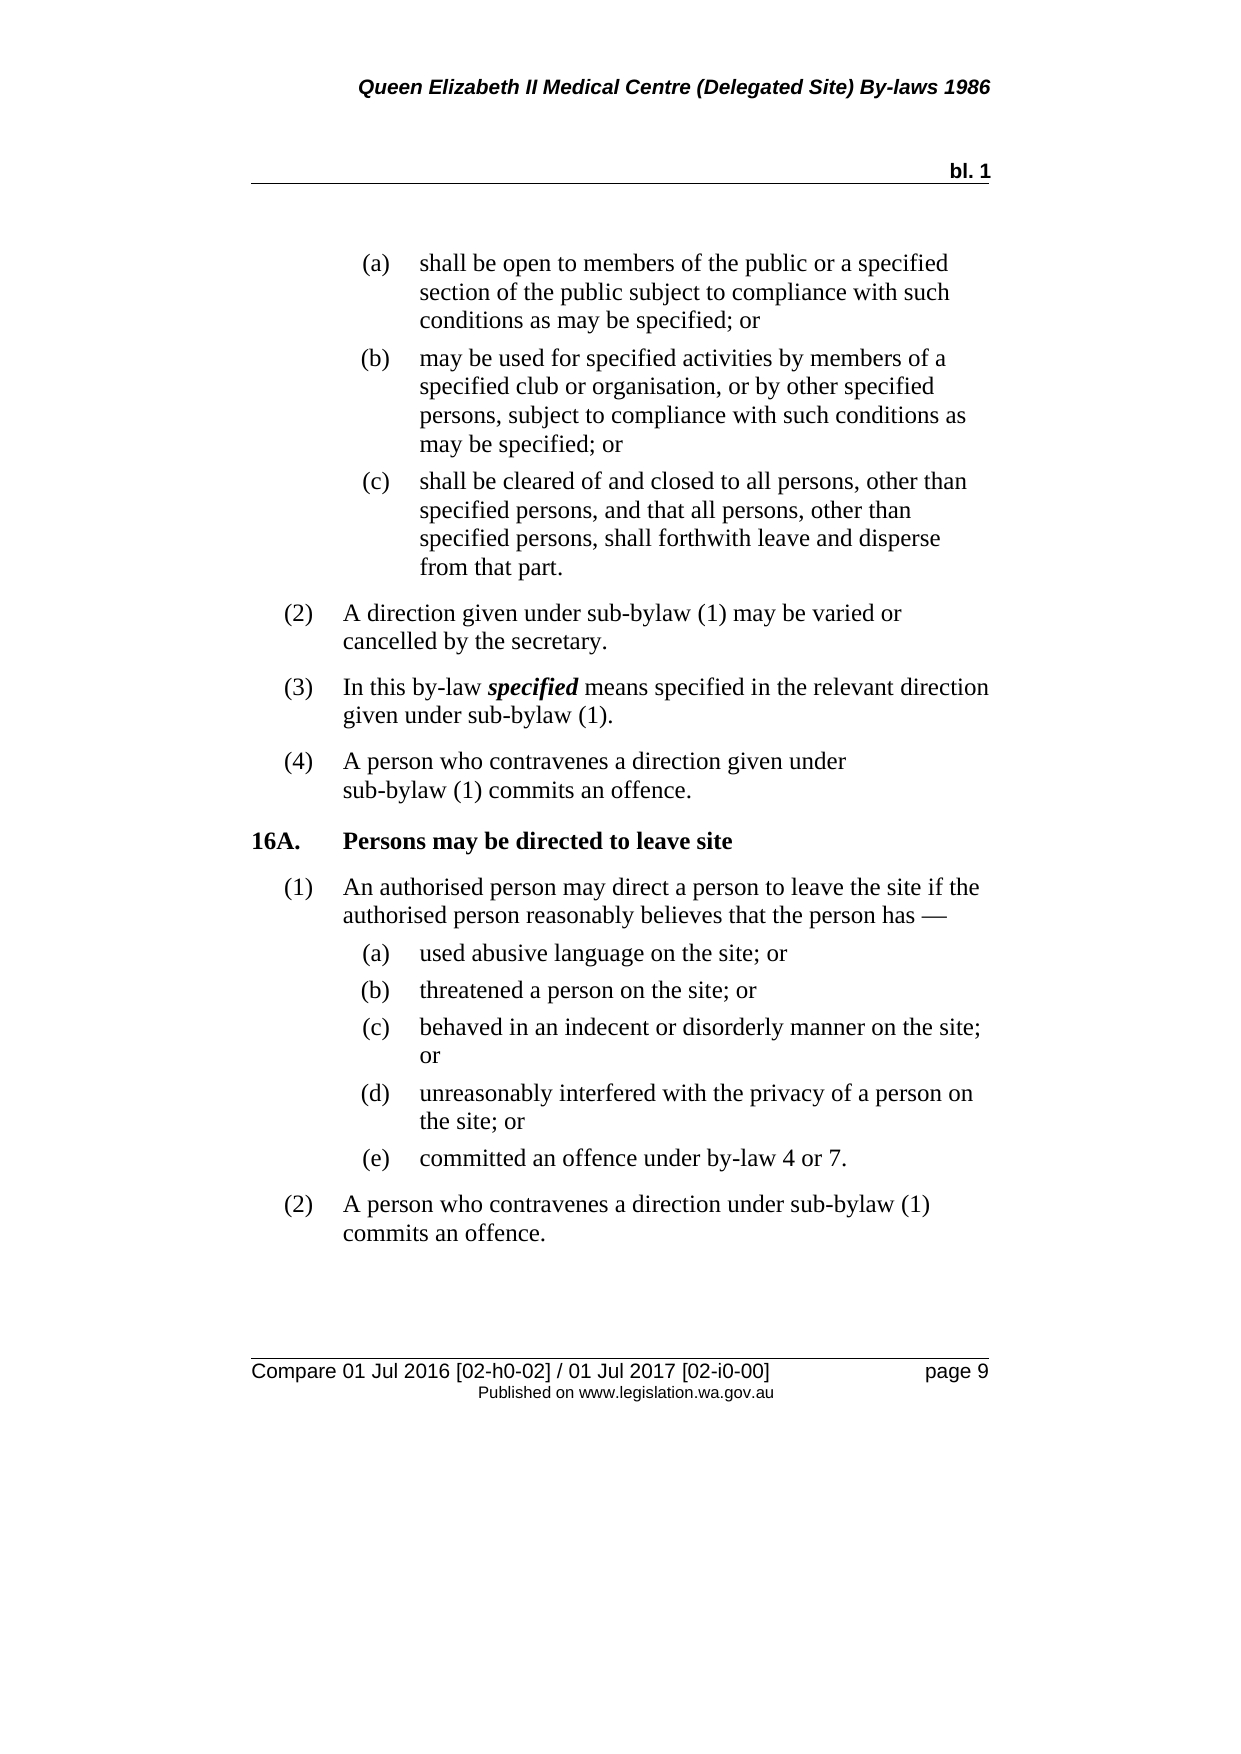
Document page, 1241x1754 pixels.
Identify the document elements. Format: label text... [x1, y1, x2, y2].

text (a) shall be open to members of the public or a specified section of the public subject to compliance with such conditions as may be specified; or [251, 248, 989, 334]
text (c) behaved in an indecent or disorderly manner on the site; or [251, 1012, 989, 1069]
text (2) A person who contravenes a direction under sub-bylaw (1) commits an offence. [251, 1189, 989, 1246]
text (e) committed an offence under by-law 4 or 7. [251, 1143, 989, 1172]
text (b) threatened a person on the site; or [251, 975, 989, 1003]
text (1) An authorised person may direct a person to leave the site if the authorised person reasonably believes that the person has — [251, 872, 989, 929]
text (a) used abusive language on the site; or [251, 938, 989, 966]
text (3) In this by-law specified means specified in the relevant direction given under sub-bylaw (1). [251, 672, 989, 729]
text (d) unreasonably interfered with the privacy of a person on the site; or [251, 1078, 989, 1135]
subtitle 16A. Persons may be directed to leave site [251, 826, 989, 855]
text (2) A direction given under sub-bylaw (1) may be varied or cancelled by the secretary. [251, 598, 989, 655]
text (b) may be used for specified activities by members of a specified club or organisation, or by other specified persons, subject to compliance with such conditions as may be specified; or [251, 343, 989, 458]
text (c) shall be cleared of and closed to all persons, other than specified persons, and that all persons, other than specified persons, shall forthwith leave and disperse from that part. [251, 466, 989, 581]
text (4) A person who contravenes a direction given under sub-bylaw (1) commits an offence. [251, 746, 989, 803]
